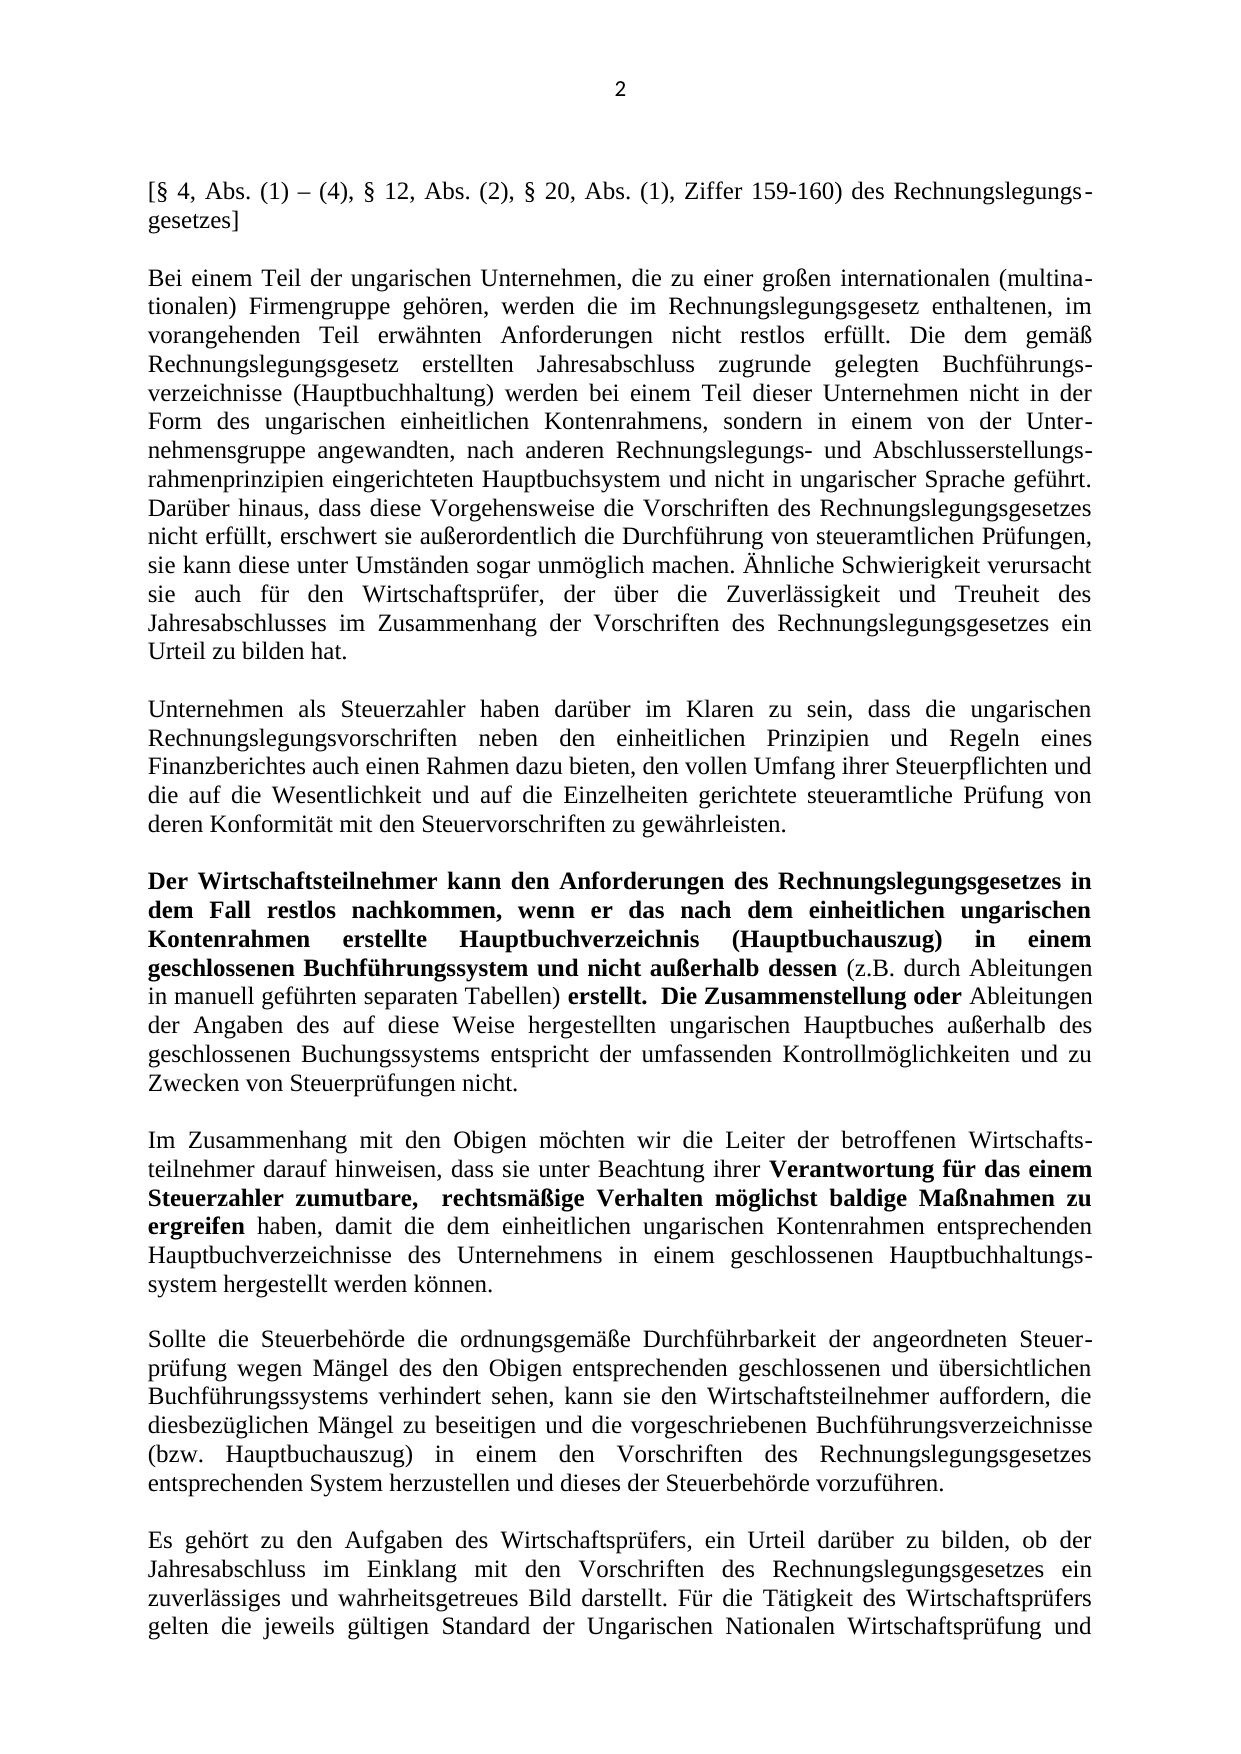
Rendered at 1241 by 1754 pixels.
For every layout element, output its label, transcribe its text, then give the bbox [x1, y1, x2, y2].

text Sollte die Steuerbehörde die ordnungsgemäße Durchführbarkeit der angeordneten Steuerprüfung wegen Mängel des den Obigen entsprechenden geschlossenen und übersichtlichen Buchführungssystems verhindert sehen, kann sie den Wirtschaftsteilnehmer auffordern, die diesbezüglichen Mängel zu beseitigen und die vorgeschriebenen Buchführungsverzeichnisse (bzw. Hauptbuchauszug) in einem den Vorschriften des Rechnungslegungsgesetzes entsprechenden System herzustellen und dieses der Steuerbehörde vorzuführen. [148, 1324, 1093, 1496]
text [§ 4, Abs. (1) – (4), § 12, Abs. (2), § 20, Abs. (1), Ziffer 159-160) des Rechnungslegungsgesetzes] [148, 176, 1093, 234]
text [148, 1525, 1093, 1640]
text Bei einem Teil der ungarischen Unternehmen, die zu einer großen internationalen (multinationalen) Firmengruppe gehören, werden die im Rechnungslegungsgesetz enthaltenen, im vorangehenden Teil erwähnten Anforderungen nicht restlos erfüllt. Die dem gemäß Rechnungslegungsgesetz erstellten Jahresabschluss zugrunde gelegten Buchführungsverzeichnisse (Hauptbuchhaltung) werden bei einem Teil dieser Unternehmen nicht in der Form des ungarischen einheitlichen Kontenrahmens, sondern in einem von der Unternehmensgruppe angewandten, nach anderen Rechnungslegungs- und Abschlusserstellungsrahmenprinzipien eingerichteten Hauptbuchsystem und nicht in ungarischer Sprache geführt. Darüber hinaus, dass diese Vorgehensweise die Vorschriften des Rechnungslegungsgesetzes nicht erfüllt, erschwert sie außerordentlich die Durchführung von steueramtlichen Prüfungen, sie kann diese unter Umständen sogar unmöglich machen. Ähnliche Schwierigkeit verursacht sie auch für den Wirtschaftsprüfer, der über die Zuverlässigkeit und Treuheit des Jahresabschlusses im Zusammenhang der Vorschriften des Rechnungslegungsgesetzes ein Urteil zu bilden hat. [148, 263, 1093, 665]
text Unternehmen als Steuerzahler haben darüber im Klaren zu sein, dass die ungarischen Rechnungslegungsvorschriften neben den einheitlichen Prinzipien und Regeln eines Finanzberichtes auch einen Rahmen dazu bieten, den vollen Umfang ihrer Steuerpflichten und die auf die Wesentlichkeit und auf die Einzelheiten gerichtete steueramtliche Prüfung von deren Konformität mit den Steuervorschriften zu gewährleisten. [148, 694, 1093, 838]
text Im Zusammenhang mit den Obigen möchten wir die Leiter der betroffenen Wirtschaftsteilnehmer darauf hinweisen, dass sie unter Beachtung ihrer Verantwortung für das einem Steuerzahler zumutbare, rechtsmäßige Verhalten möglichst baldige Maßnahmen zu ergreifen haben, damit die dem einheitlichen ungarischen Kontenrahmen entsprechenden Hauptbuchverzeichnisse des Unternehmens in einem geschlossenen Hauptbuchhaltungssystem hergestellt werden können. [148, 1125, 1093, 1298]
text Der Wirtschaftsteilnehmer kann den Anforderungen des Rechnungslegungsgesetzes in dem Fall restlos nachkommen, wenn er das nach dem einheitlichen ungarischen Kontenrahmen erstellte Hauptbuchverzeichnis (Hauptbuchauszug) in einem geschlossenen Buchführungssystem und nicht außerhalb dessen (z.B. durch Ableitungen in manuell geführten separaten Tabellen) erstellt. Die Zusammenstellung oder Ableitungen der Angaben des auf diese Weise hergestellten ungarischen Hauptbuches außerhalb des geschlossenen Buchungssystems entspricht der umfassenden Kontrollmöglichkeiten und zu Zwecken von Steuerprüfungen nicht. [148, 866, 1093, 1096]
